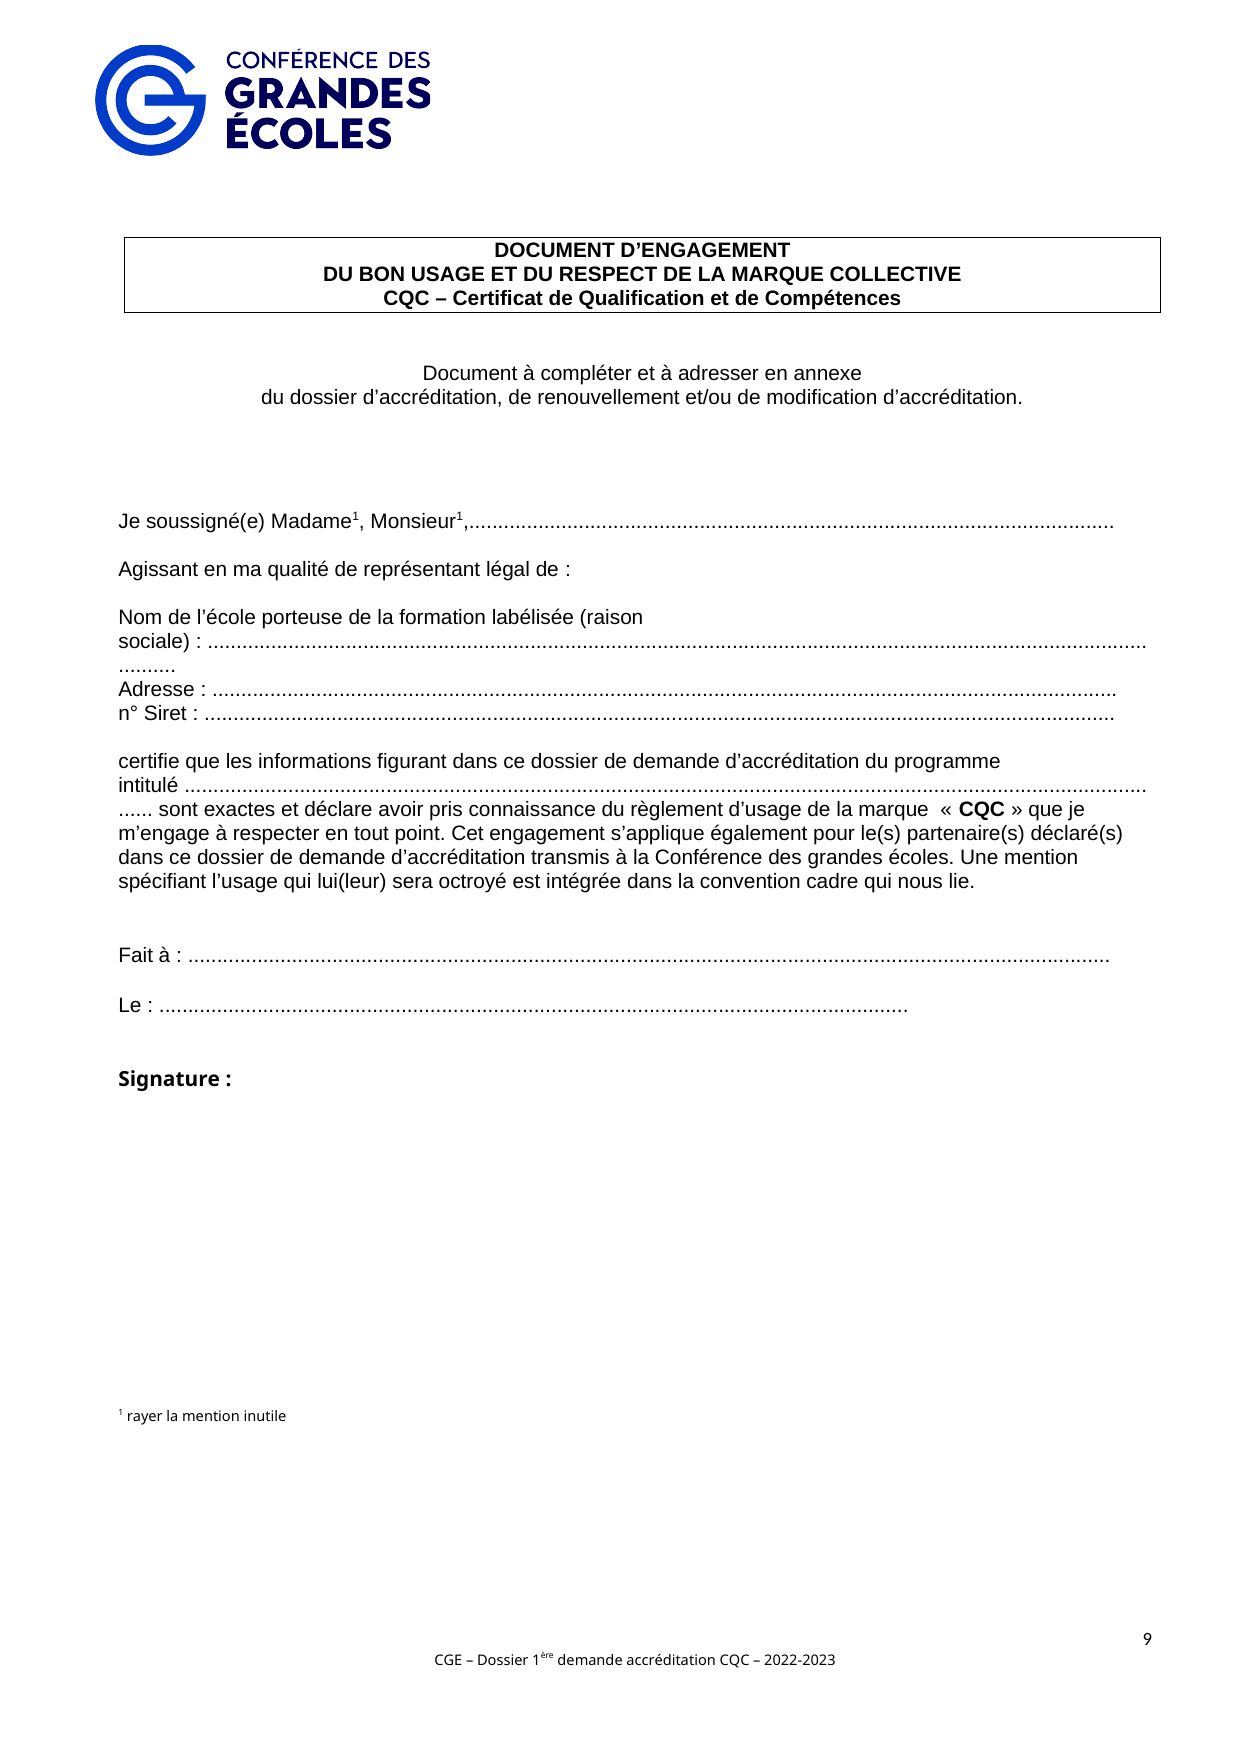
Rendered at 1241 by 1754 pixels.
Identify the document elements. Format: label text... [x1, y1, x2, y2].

text Nom de l’école porteuse de la formation labélisée (raison sociale) : ............................................................................................................................................................................. [118, 605, 1152, 677]
text Le : .................................................................................................................................. [118, 967, 1152, 1017]
text 1 rayer la mention inutile [118, 1406, 1152, 1426]
text Adresse : ............................................................................................................................................................. [118, 677, 1152, 701]
text Fait à : ................................................................................................................................................................ [118, 943, 1152, 967]
text Je soussigné(e) Madame1, Monsieur1,................................................................................................................ [118, 509, 1152, 533]
text CQC – Certificat de Qualification et de Compétences [125, 285, 1160, 312]
text du dossier d’accréditation, de renouvellement et/ou de modification d’accréditation. [133, 385, 1152, 409]
text n° Siret : .............................................................................................................................................................. [118, 701, 1152, 725]
picture [95, 45, 431, 156]
text certifie que les informations figurant dans ce dossier de demande d’accréditation du programme intitulé ............................................................................................................................................................................. sont exactes et déclare avoir pris connaissance du règlement d’usage de la marque « CQC » que je m’engage à respecter en tout point. Cet engagement s’applique également pour le(s) partenaire(s) déclaré(s) dans ce dossier de demande d’accréditation transmis à la Conférence des grandes écoles. Une mention spécifiant l’usage qui lui(leur) sera octroyé est intégrée dans la convention cadre qui nous lie. [118, 749, 1152, 892]
text Document à compléter et à adresser en annexe [133, 361, 1152, 385]
text Signature : [118, 1064, 1152, 1093]
text DU BON USAGE ET DU RESPECT DE LA MARQUE COLLECTIVE [125, 261, 1160, 285]
text DOCUMENT D’ENGAGEMENT [125, 238, 1160, 261]
text Agissant en ma qualité de représentant légal de : [118, 557, 1152, 581]
